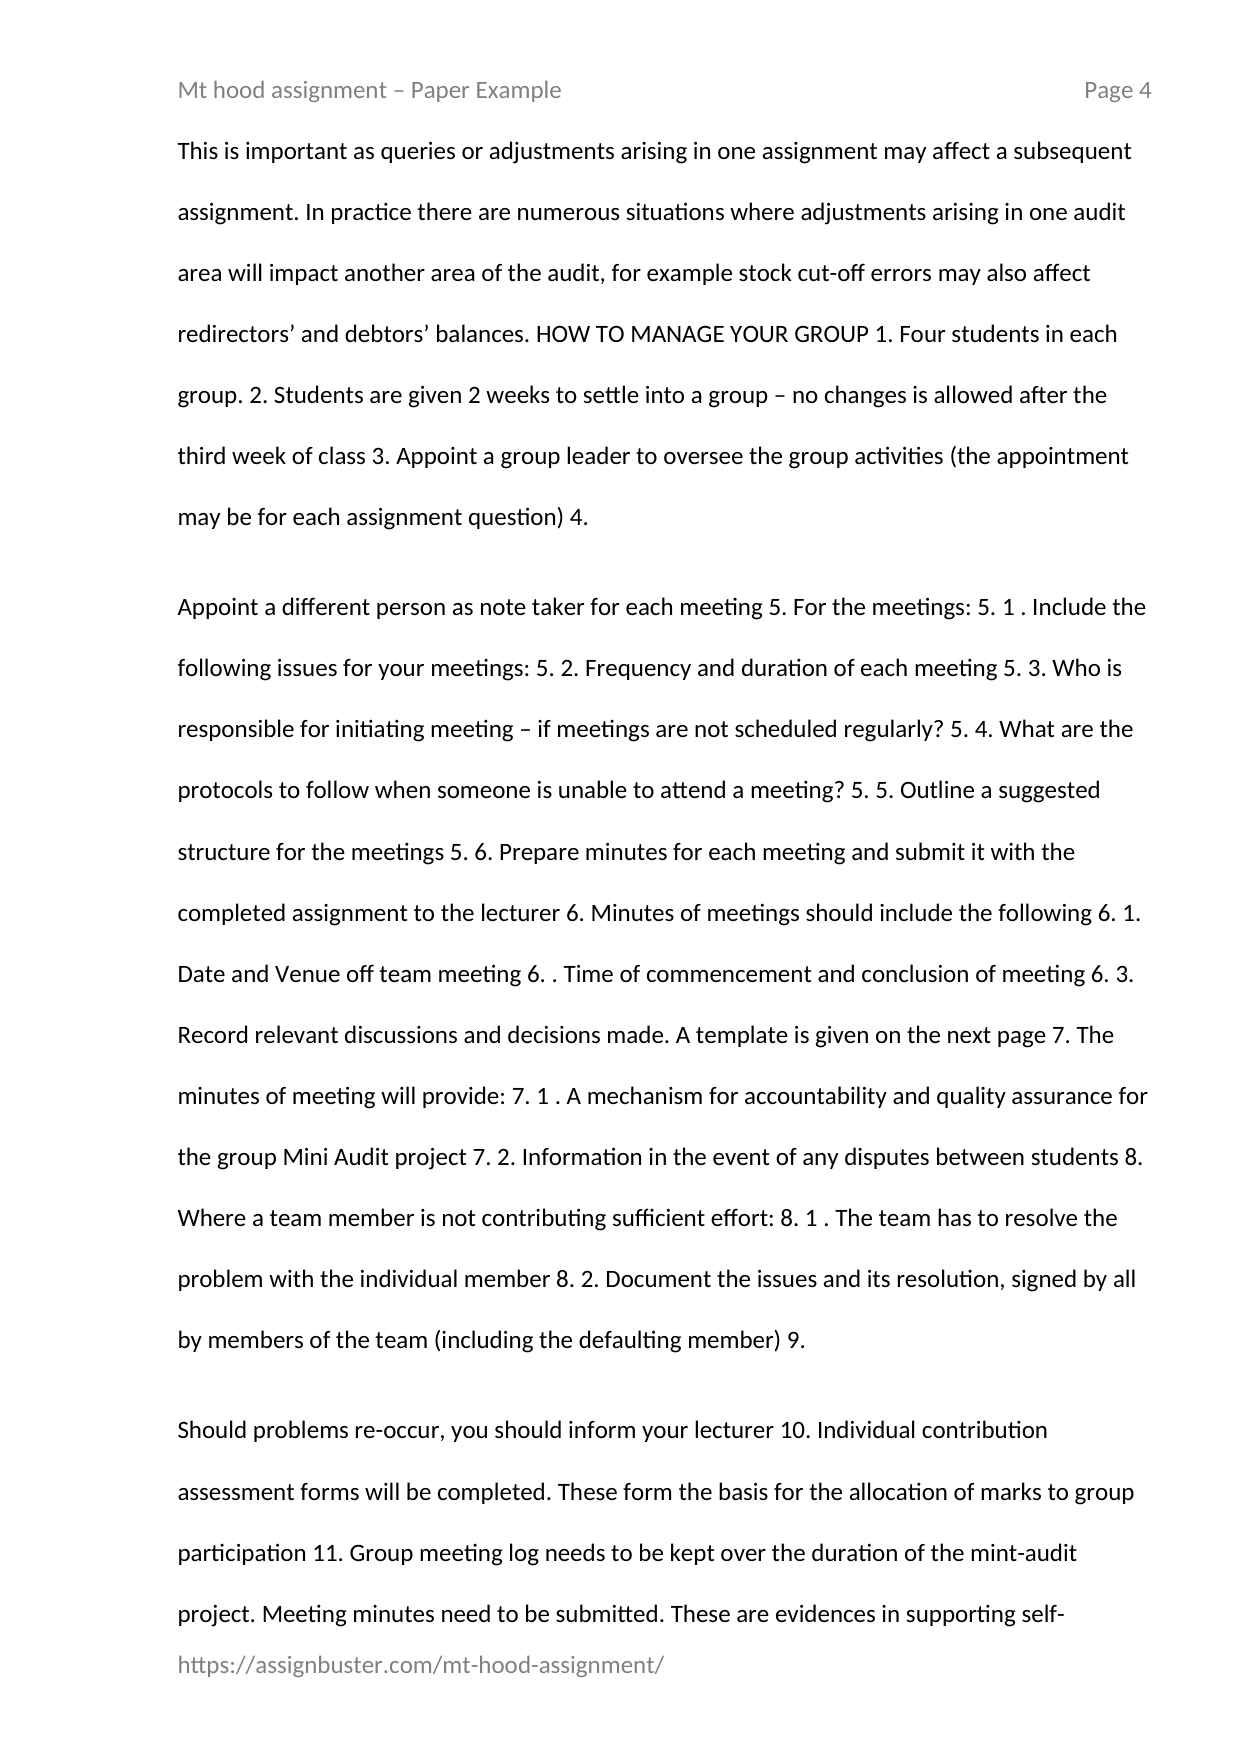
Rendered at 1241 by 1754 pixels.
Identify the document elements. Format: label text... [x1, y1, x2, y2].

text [177, 1414, 1152, 1628]
text Appoint a different person as note taker for each meeting 5. For the meetings: 5. 1 . Include the following issues for your meetings: 5. 2. Frequency and duration of each meeting 5. 3. Who is responsible for initiating meeting – if meetings are not scheduled regularly? 5. 4. What are the protocols to follow when someone is unable to attend a meeting? 5. 5. Outline a suggested structure for the meetings 5. 6. Prepare minutes for each meeting and submit it with the completed assignment to the lecturer 6. Minutes of meetings should include the following 6. 1. Date and Venue off team meeting 6. . Time of commencement and conclusion of meeting 6. 3. Record relevant discussions and decisions made. A template is given on the next page 7. The minutes of meeting will provide: 7. 1 . A mechanism for accountability and quality assurance for the group Mini Audit project 7. 2. Information in the event of any disputes between students 8. Where a team member is not contributing sufficient effort: 8. 1 . The team has to resolve the problem with the individual member 8. 2. Document the issues and its resolution, signed by all by members of the team (including the defaulting member) 9. [177, 592, 1152, 1354]
text This is important as queries or adjustments arising in one assignment may affect a subsequent assignment. In practice there are numerous situations where adjustments arising in one audit area will impact another area of the audit, for example stock cut-off errors may also affect redirectors’ and debtors’ balances. HOW TO MANAGE YOUR GROUP 1. Four students in each group. 2. Students are given 2 weeks to settle into a group – no changes is allowed after the third week of class 3. Appoint a group leader to oversee the group activities (the appointment may be for each assignment question) 4. [177, 135, 1152, 532]
